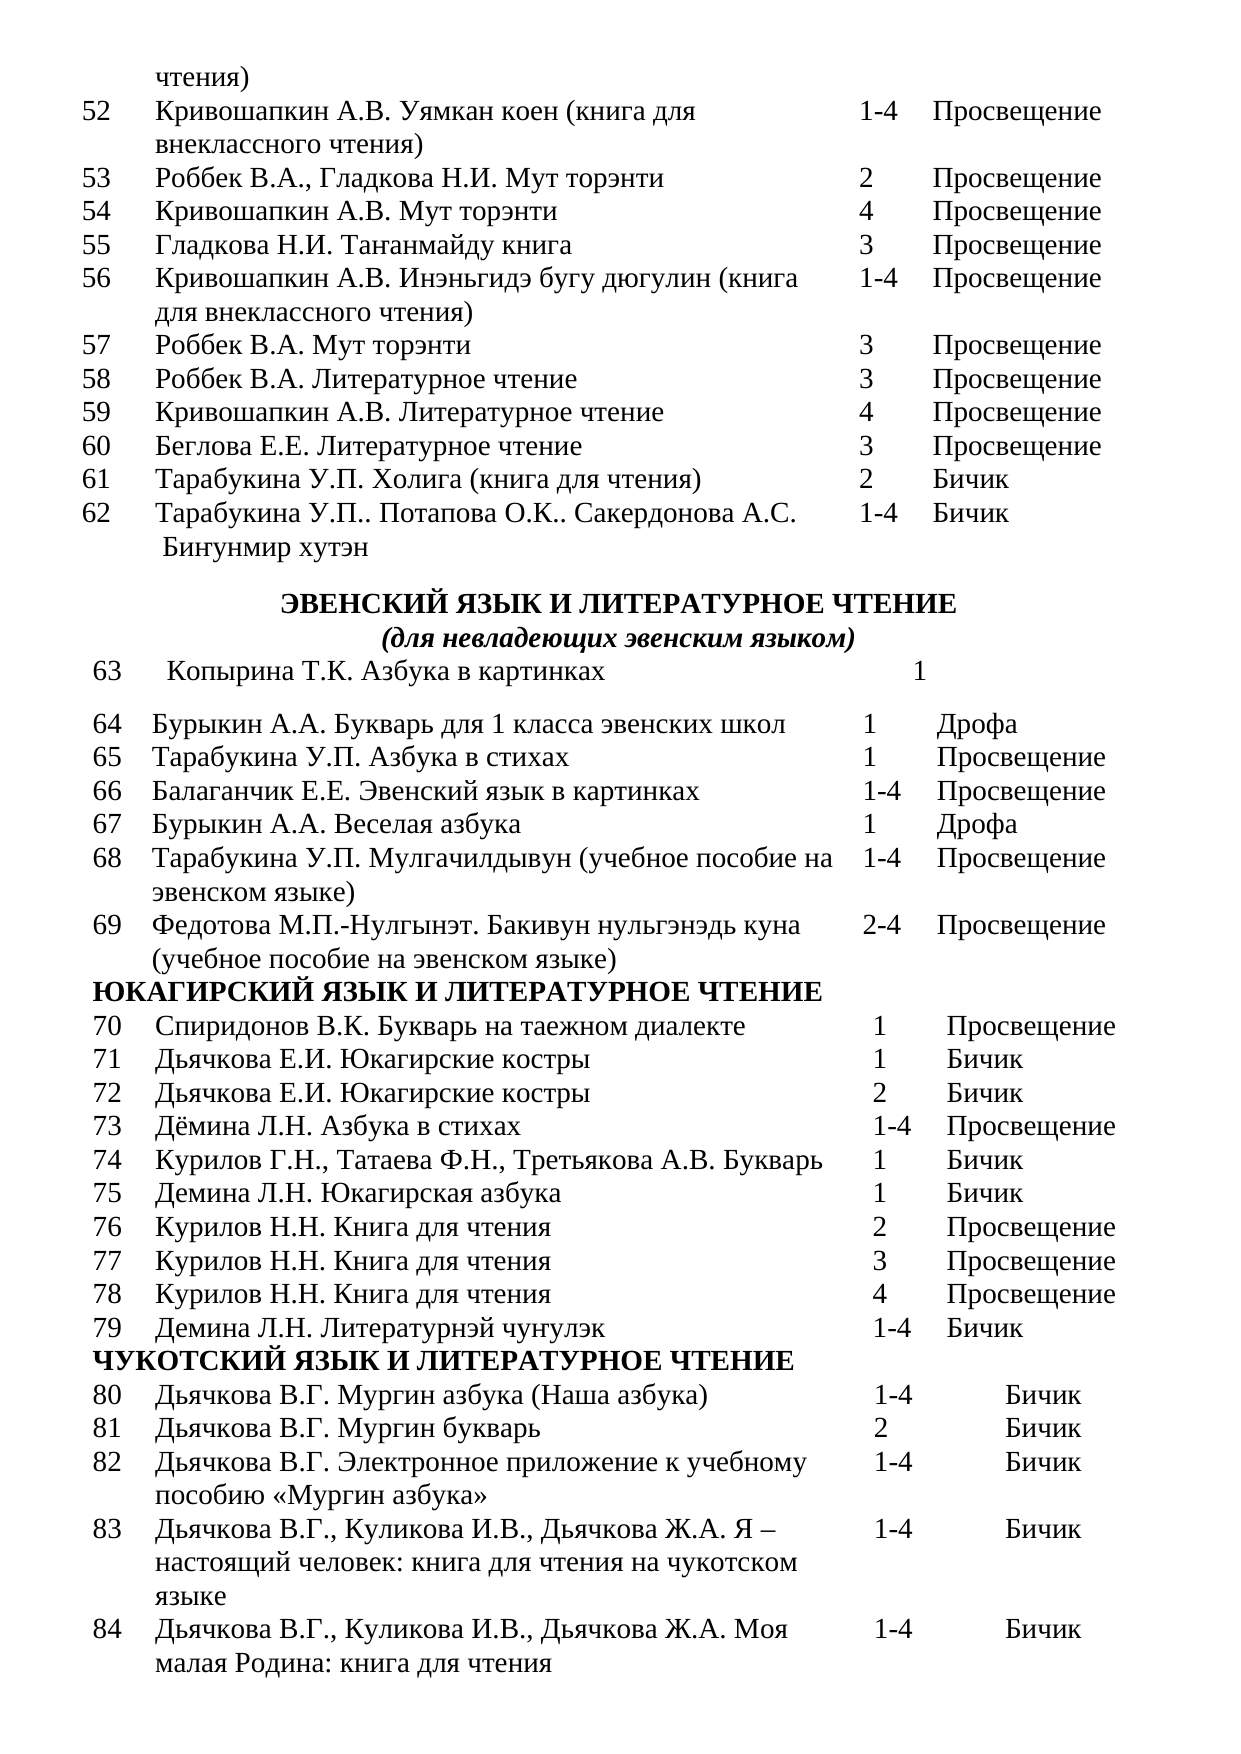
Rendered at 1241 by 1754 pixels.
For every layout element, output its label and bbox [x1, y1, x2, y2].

table_cell [59, 59, 1143, 1679]
